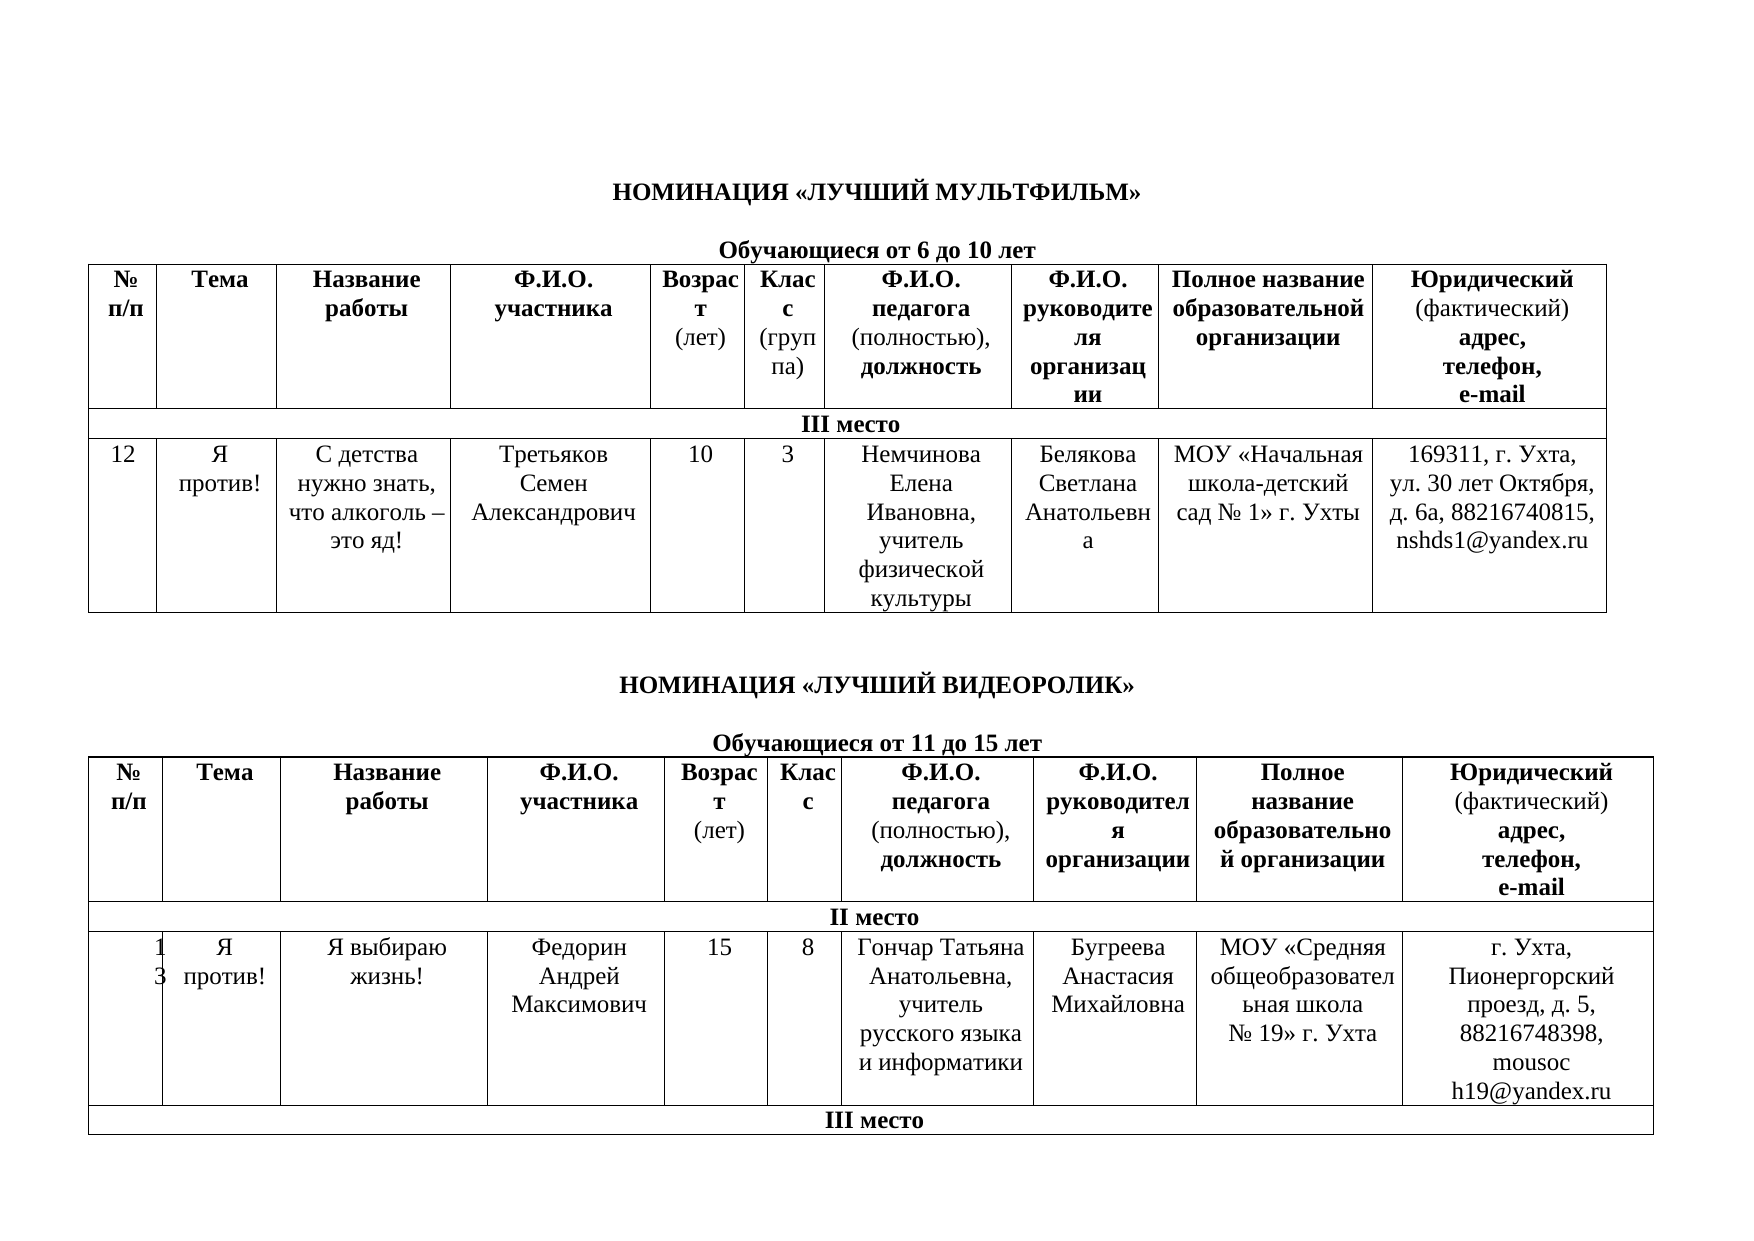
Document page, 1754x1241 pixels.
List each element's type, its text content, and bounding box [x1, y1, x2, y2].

table_header Ф.И.О. руководителя организации [1012, 265, 1158, 408]
table_cell 15 [665, 932, 767, 1104]
text НОМИНАЦИЯ «ЛУЧШИЙ ВИДЕОРОЛИК» [118, 670, 1636, 699]
table_cell Я против! [157, 439, 276, 612]
table_header Название работы [281, 758, 487, 901]
table_header Возраст (лет) [651, 265, 744, 408]
table_cell 10 [651, 439, 744, 612]
table_cell Немчинова Елена Ивановна, учитель физической культуры [825, 439, 1011, 612]
text Обучающиеся от 6 до 10 лет [118, 235, 1636, 263]
table_cell Третьяков Семен Александрович [451, 439, 650, 612]
table_header Полное название образовательной организации [1197, 758, 1402, 901]
table_cell МОУ «Средняя общеобразовательная школа № 19» г. Ухта [1197, 932, 1402, 1104]
table_cell 3 [745, 439, 824, 612]
table_cell Я против! [163, 932, 280, 1104]
table_cell 169311, г. Ухта, ул. 30 лет Октября, д. 6а, 88216740815, nshds1@yandex.ru [1373, 439, 1606, 612]
table_header № п/п [89, 758, 162, 901]
table_header Ф.И.О. руководителя организации [1034, 758, 1196, 901]
table_cell II место [89, 902, 1653, 931]
table_cell 8 [768, 932, 841, 1104]
table_cell МОУ «Начальная школа-детский сад № 1» г. Ухты [1159, 439, 1372, 612]
table_cell С детства нужно знать, что алкоголь – это яд! [277, 439, 450, 612]
table_cell г. Ухта, Пионергорский проезд, д. 5, 88216748398, mousoch19@yandex.ru [1403, 932, 1653, 1104]
table_header Ф.И.О. участника [451, 265, 650, 408]
table_header Название работы [277, 265, 450, 408]
table_cell 12 [89, 439, 156, 612]
table_cell Бугреева Анастасия Михайловна [1034, 932, 1196, 1104]
table_header Ф.И.О. участника [488, 758, 664, 901]
table_cell Белякова Светлана Анатольевна [1012, 439, 1158, 612]
table_header Юридический (фактический) адрес, телефон, e-mail [1373, 265, 1606, 408]
table_header Ф.И.О. педагога (полностью), должность [825, 265, 1011, 408]
table_cell Я выбираю жизнь! [281, 932, 487, 1104]
table_cell Гончар Татьяна Анатольевна, учитель русского языка и информатики [842, 932, 1033, 1104]
table_header № п/п [89, 265, 156, 408]
table_header Класс [768, 758, 841, 901]
table_cell 13 [89, 932, 162, 1104]
table_cell Федорин Андрей Максимович [488, 932, 664, 1104]
table_header Юридический (фактический) адрес, телефон, e-mail [1403, 758, 1653, 901]
table_cell III место [89, 409, 1606, 438]
table_header Полное название образовательной организации [1159, 265, 1372, 408]
table_header Тема [157, 265, 276, 408]
table_header Тема [163, 758, 280, 901]
table_header Ф.И.О. педагога (полностью), должность [842, 758, 1033, 901]
text НОМИНАЦИЯ «ЛУЧШИЙ МУЛЬТФИЛЬМ» [118, 177, 1636, 206]
table_header Возраст (лет) [665, 758, 767, 901]
text Обучающиеся от 11 до 15 лет [118, 728, 1636, 756]
table_header Класс (группа) [745, 265, 824, 408]
table_cell III место [89, 1106, 1653, 1134]
